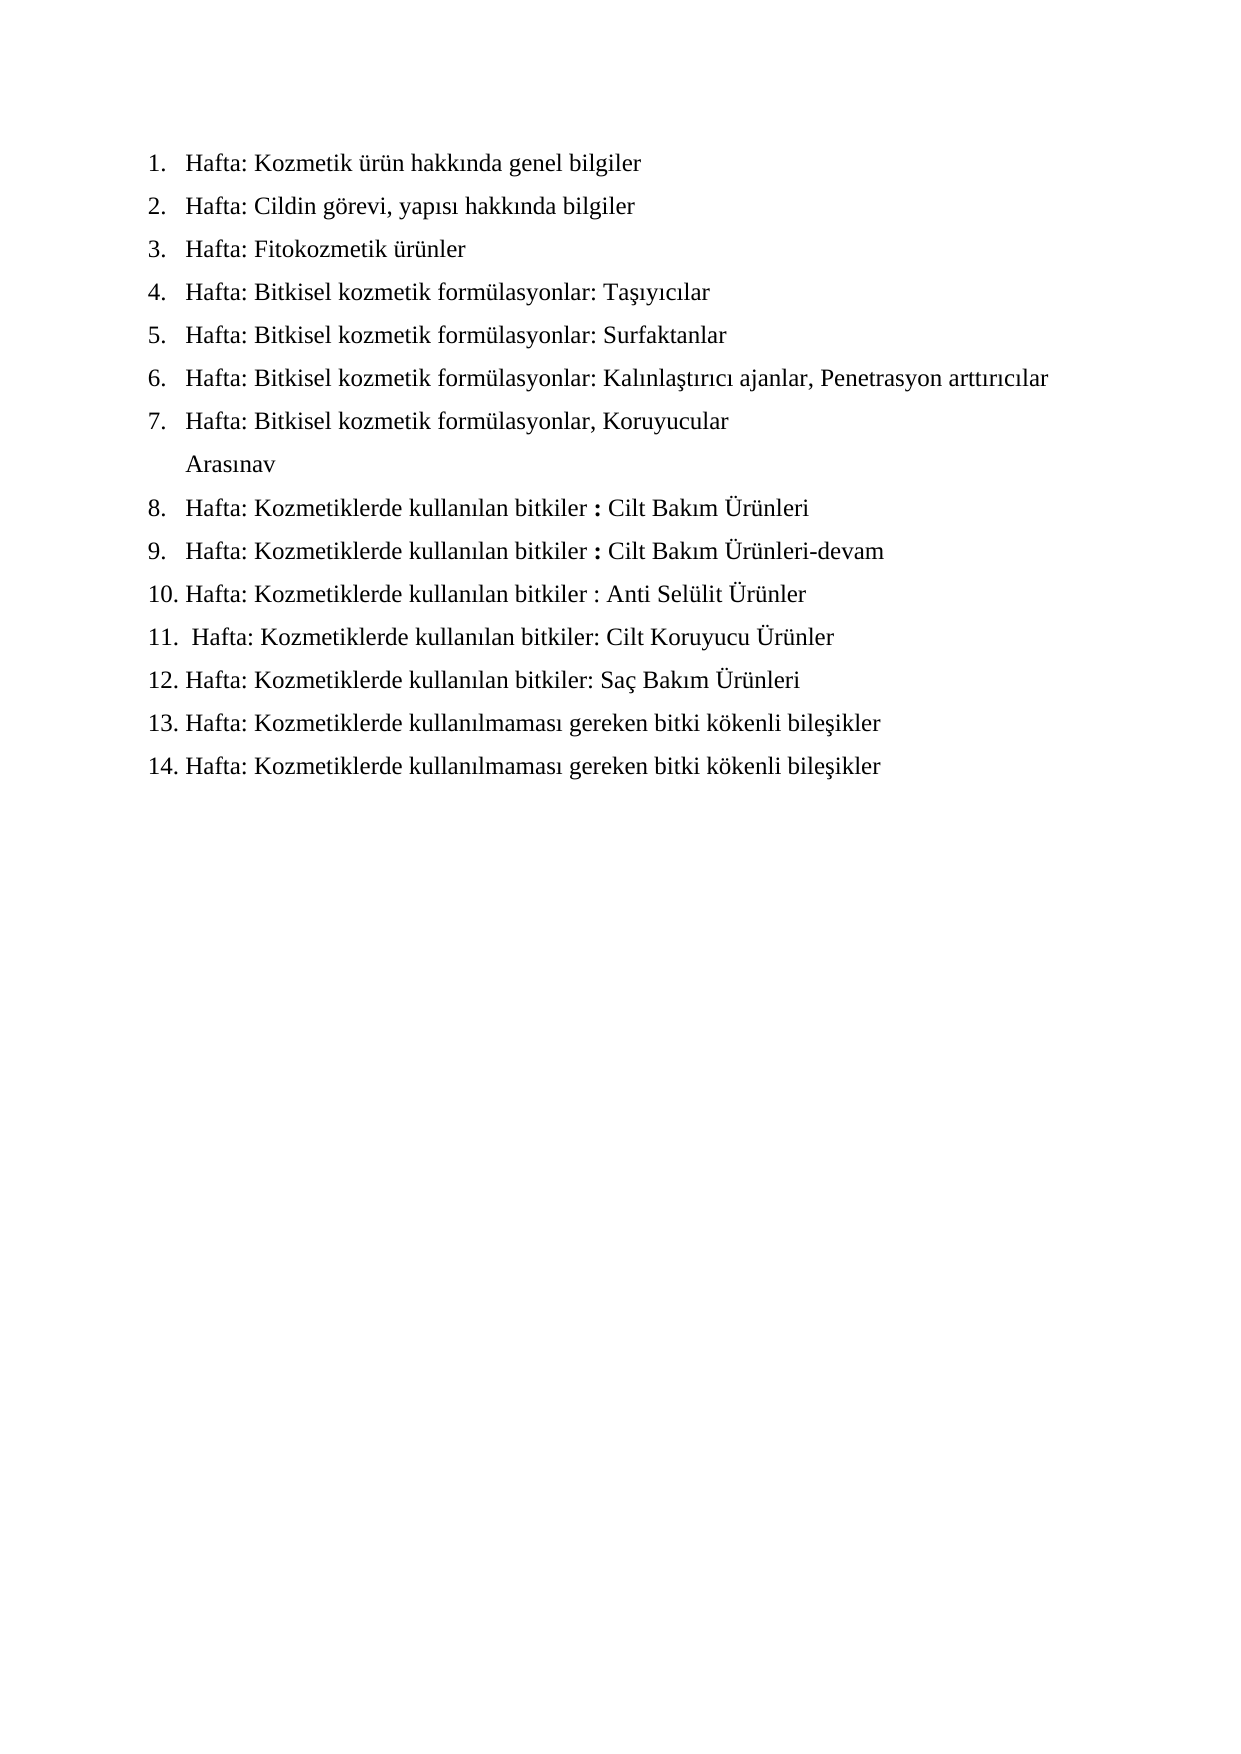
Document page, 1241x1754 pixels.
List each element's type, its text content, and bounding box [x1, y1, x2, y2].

list Hafta: Kozmetiklerde kullanılan bitkiler : Cilt Bakım Ürünleri [148, 493, 1093, 521]
list Hafta: Bitkisel kozmetik formülasyonlar: Kalınlaştırıcı ajanlar, Penetrasyon arttırıcılar [148, 363, 1093, 392]
list Hafta: Bitkisel kozmetik formülasyonlar, Koruyucular [148, 406, 1093, 435]
list Hafta: Kozmetiklerde kullanılan bitkiler : Cilt Bakım Ürünleri-devam [148, 536, 1093, 564]
list Hafta: Kozmetiklerde kullanılan bitkiler : Anti Selülit Ürünler [148, 579, 1093, 608]
list Hafta: Kozmetiklerde kullanılan bitkiler: Saç Bakım Ürünleri [148, 665, 1093, 694]
list Hafta: Bitkisel kozmetik formülasyonlar: Taşıyıcılar [148, 277, 1093, 306]
list Hafta: Kozmetiklerde kullanılmaması gereken bitki kökenli bileşikler [148, 751, 1093, 780]
list Hafta: Bitkisel kozmetik formülasyonlar: Surfaktanlar [148, 320, 1093, 349]
list Arasınav [185, 449, 1093, 478]
list Hafta: Cildin görevi, yapısı hakkında bilgiler [148, 191, 1093, 219]
list Hafta: Kozmetiklerde kullanılmaması gereken bitki kökenli bileşikler [148, 708, 1093, 737]
list Hafta: Kozmetik ürün hakkında genel bilgiler [148, 148, 1093, 176]
list Hafta: Kozmetiklerde kullanılan bitkiler: Cilt Koruyucu Ürünler [148, 622, 1093, 651]
list Hafta: Fitokozmetik ürünler [148, 234, 1093, 263]
